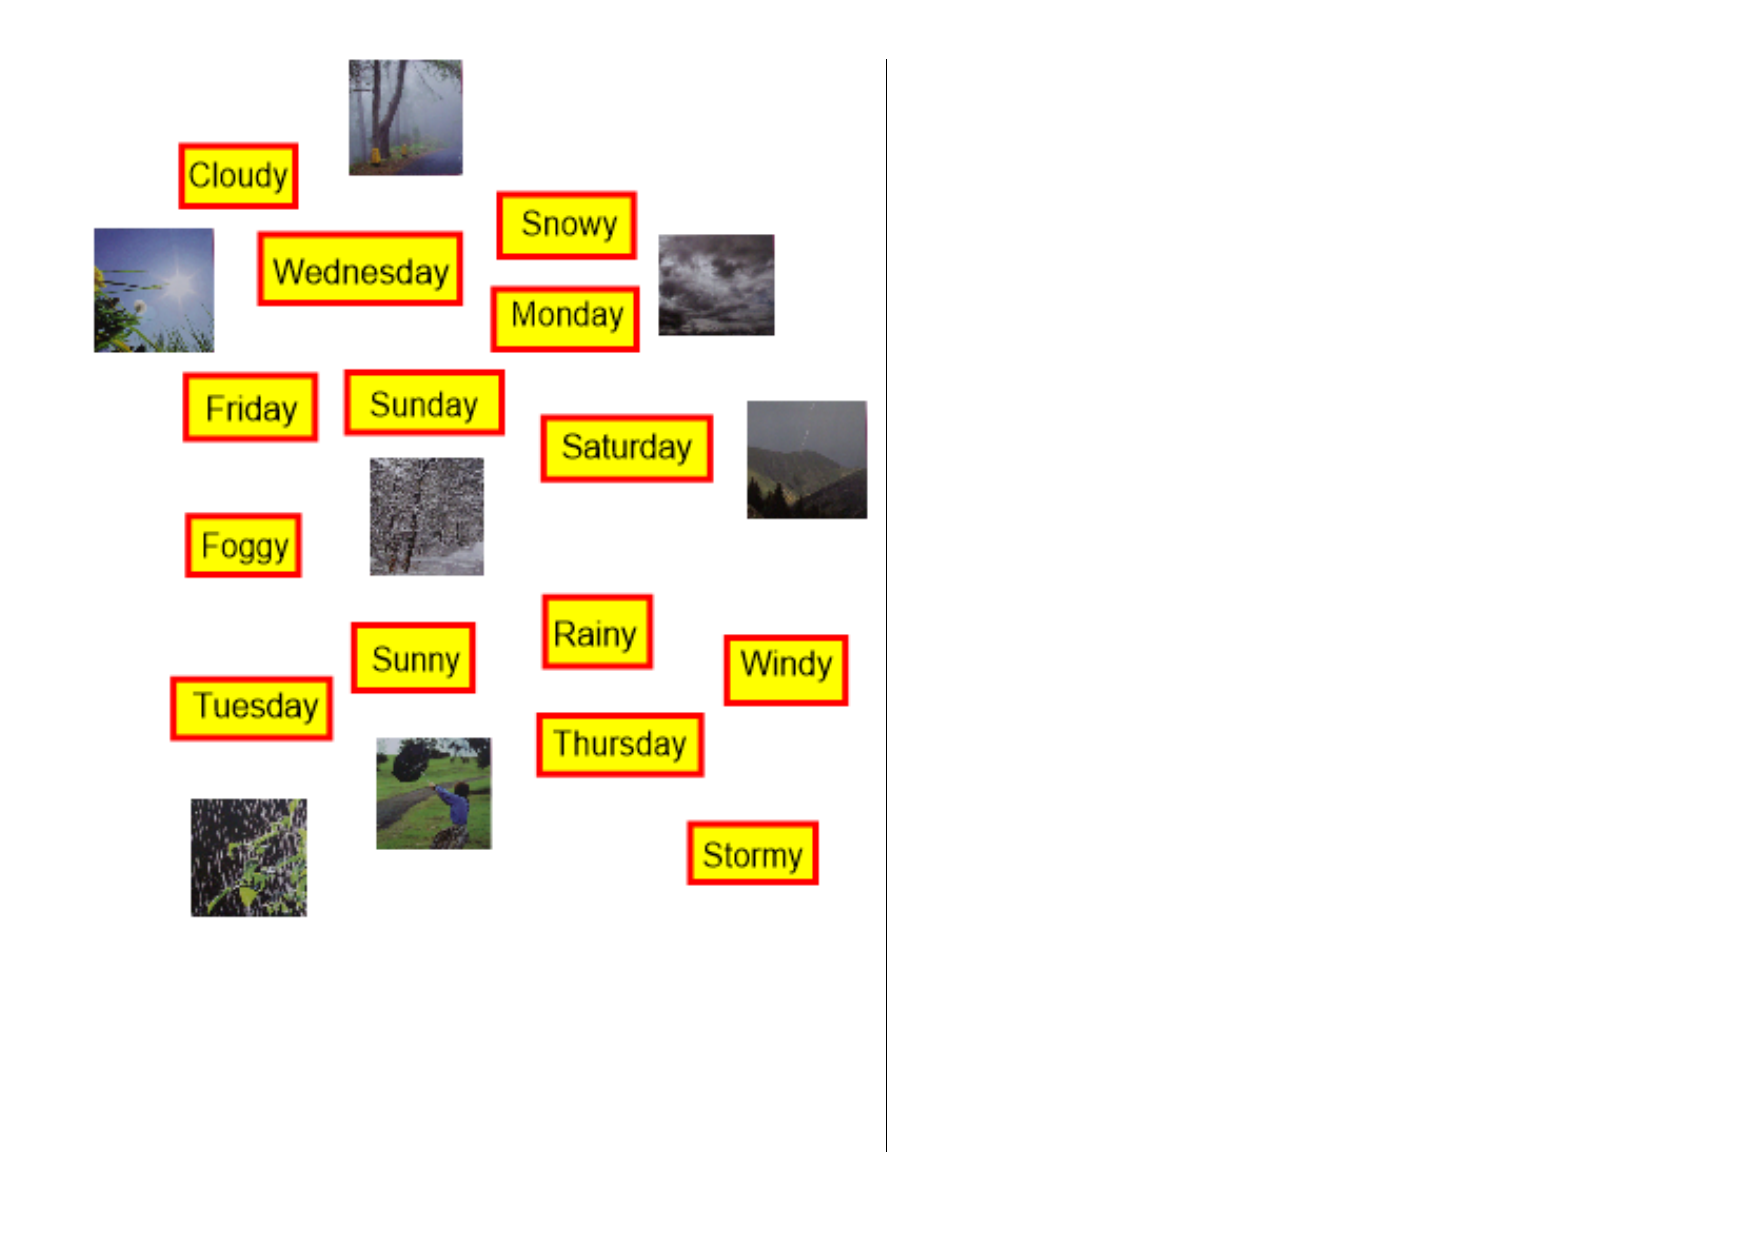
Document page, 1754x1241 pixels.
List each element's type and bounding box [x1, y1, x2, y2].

picture [88, 59, 872, 922]
